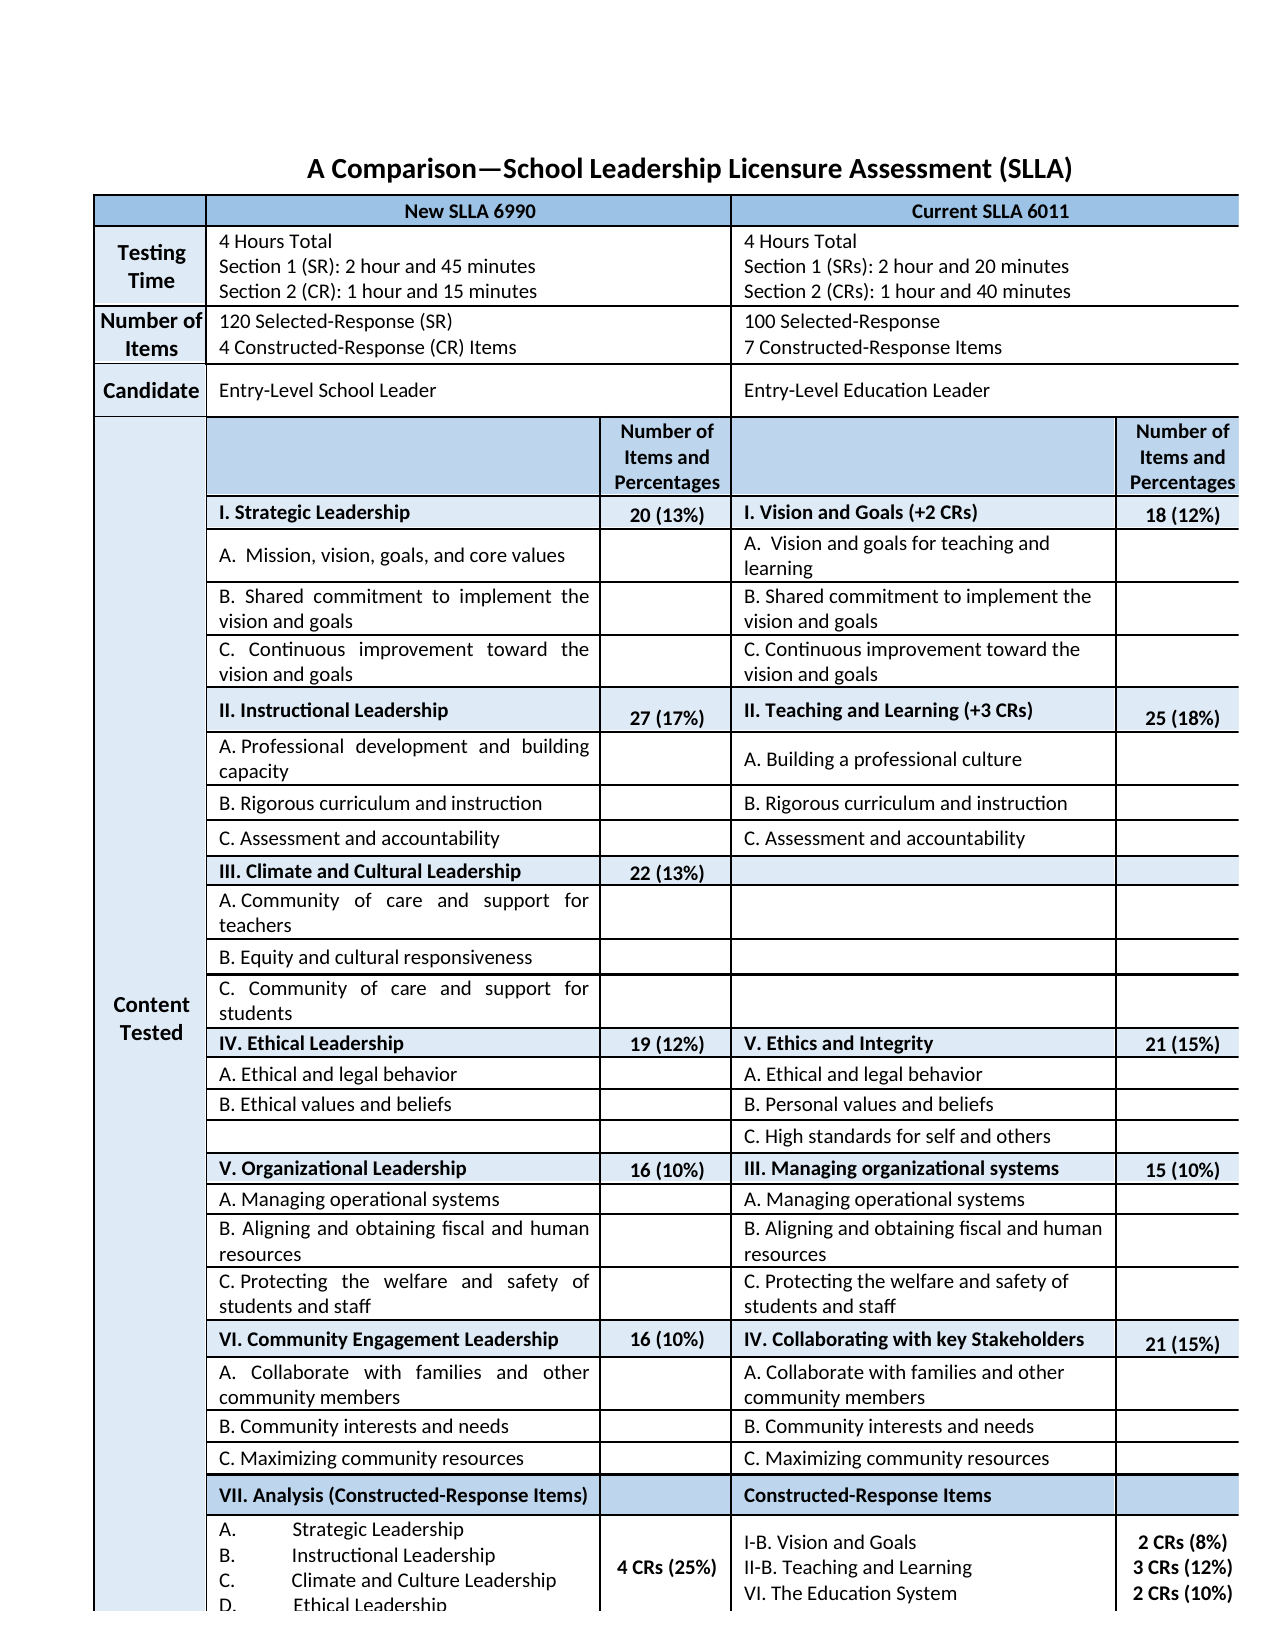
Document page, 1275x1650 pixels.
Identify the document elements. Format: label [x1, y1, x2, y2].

text [47, 75, 1237, 1610]
